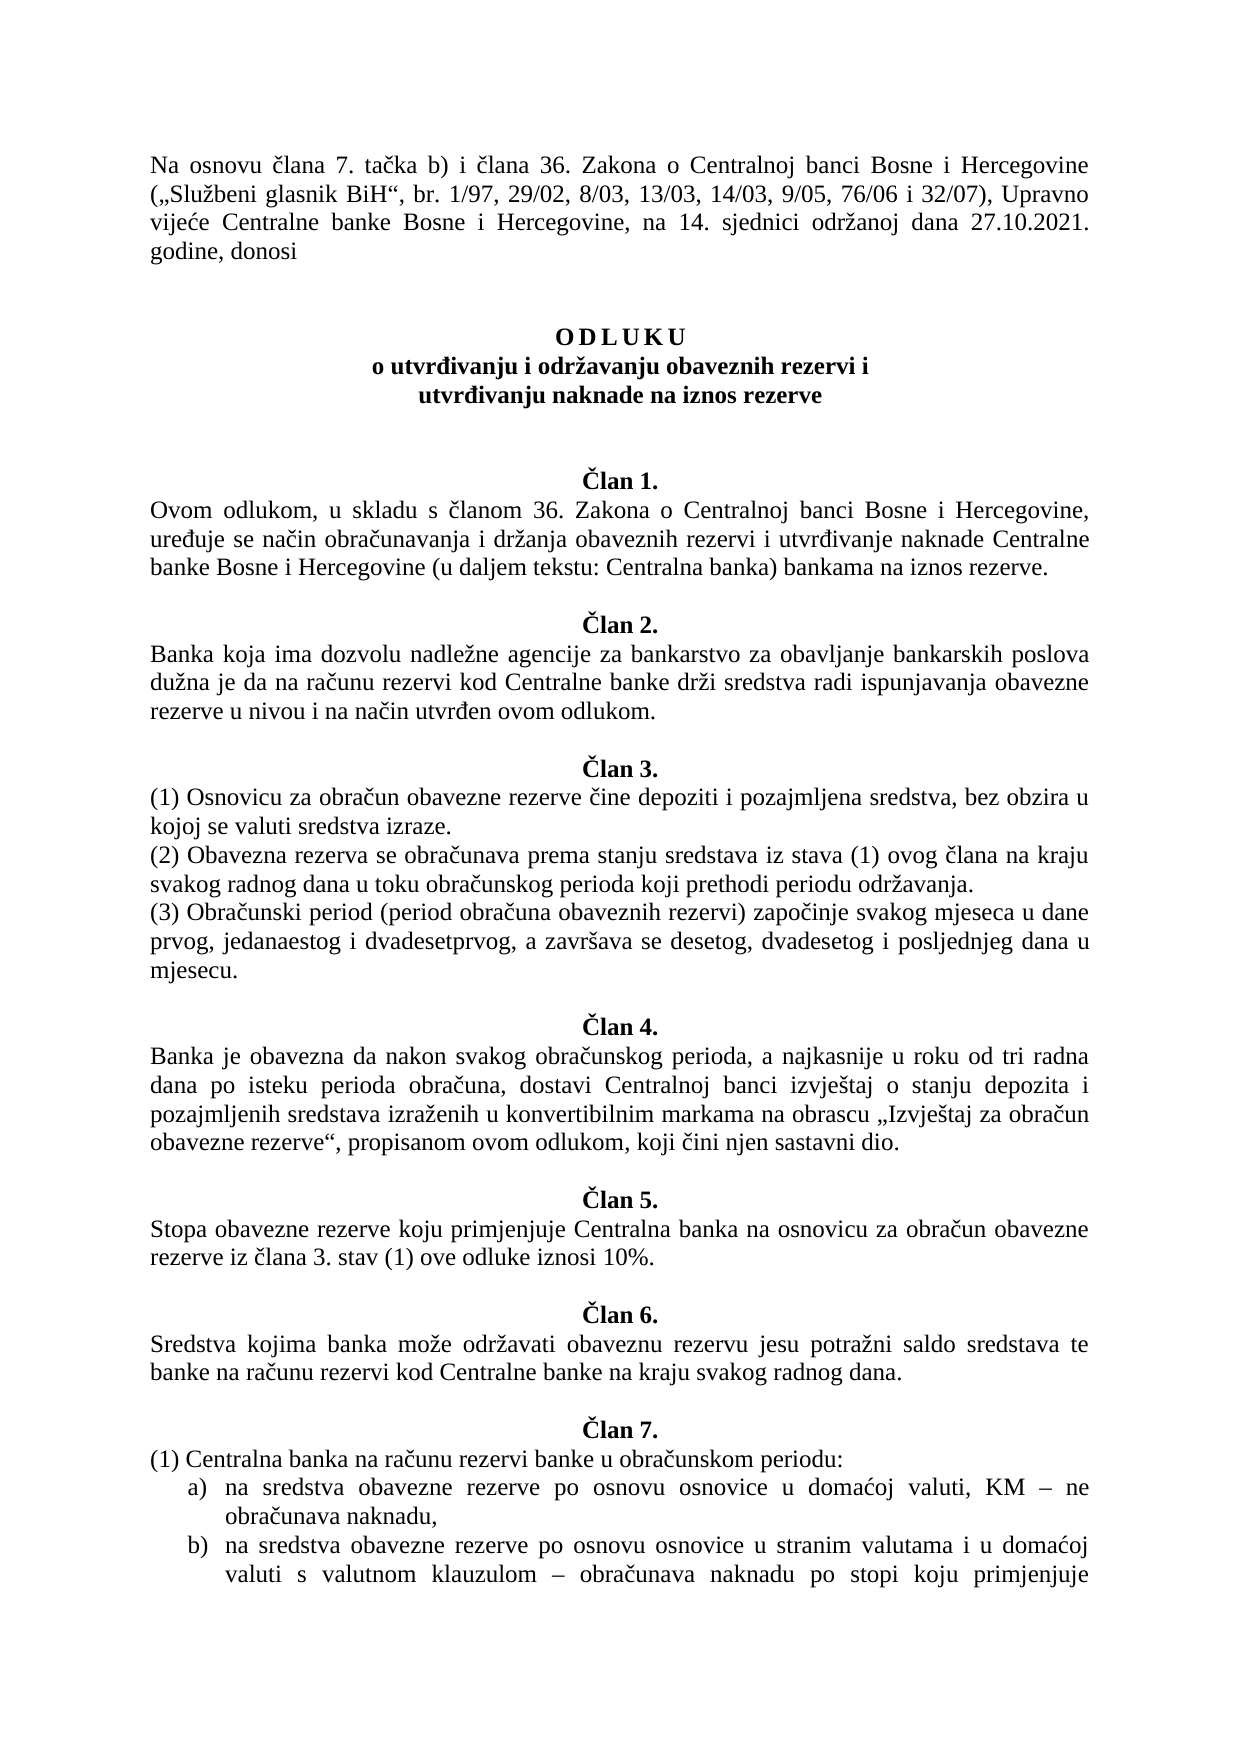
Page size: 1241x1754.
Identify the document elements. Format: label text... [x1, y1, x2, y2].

text (3) Obračunski period (period obračuna obaveznih rezervi) započinje svakog mjeseca u dane prvog, jedanaestog i dvadesetprvog, a završava se desetog, dvadesetog i posljednjeg dana u mjesecu. [150, 897, 1090, 984]
text (1) Centralna banka na računu rezervi banke u obračunskom periodu: [150, 1444, 1090, 1472]
text Član 3. [150, 754, 1090, 782]
list na sredstva obavezne rezerve po osnovu osnovice u domaćoj valuti, KM – ne obračunava naknadu, [187, 1472, 1090, 1530]
text utvrđivanju naknade na iznos rezerve [150, 380, 1090, 409]
text Sredstva kojima banka može održavati obaveznu rezervu jesu potražni saldo sredstava te banke na računu rezervi kod Centralne banke na kraju svakog radnog dana. [150, 1329, 1090, 1386]
text Član 7. [150, 1415, 1090, 1444]
text Član 4. [150, 1012, 1090, 1041]
text Banka koja ima dozvolu nadležne agencije za bankarstvo za obavljanje bankarskih poslova dužna je da na računu rezervi kod Centralne banke drži sredstva radi ispunjavanja obavezne rezerve u nivou i na način utvrđen ovom odlukom. [150, 639, 1090, 725]
text Stopa obavezne rezerve koju primjenjuje Centralna banka na osnovicu za obračun obavezne rezerve iz člana 3. stav (1) ove odluke iznosi 10%. [150, 1214, 1090, 1271]
text Član 6. [150, 1300, 1090, 1329]
text o utvrđivanju i održavanju obaveznih rezervi i [150, 351, 1090, 380]
text Na osnovu člana 7. tačka b) i člana 36. Zakona o Centralnoj banci Bosne i Hercegovine („Službeni glasnik BiH“, br. 1/97, 29/02, 8/03, 13/03, 14/03, 9/05, 76/06 i 32/07), Upravno vijeće Centralne banke Bosne i Hercegovine, na 14. sjednici održanoj dana 27.10.2021. godine, donosi [150, 150, 1090, 265]
text Član 5. [150, 1185, 1090, 1214]
text Banka je obavezna da nakon svakog obračunskog perioda, a najkasnije u roku od tri radna dana po isteku perioda obračuna, dostavi Centralnoj banci izvještaj o stanju depozita i pozajmljenih sredstava izraženih u konvertibilnim markama na obrascu „Izvještaj za obračun obavezne rezerve“, propisanom ovom odlukom, koji čini njen sastavni dio. [150, 1041, 1090, 1156]
text ODLUKU [150, 322, 1090, 351]
text (1) Osnovicu za obračun obavezne rezerve čine depoziti i pozajmljena sredstva, bez obzira u kojoj se valuti sredstva izraze. [150, 782, 1090, 840]
text (2) Obavezna rezerva se obračunava prema stanju sredstava iz stava (1) ovog člana na kraju svakog radnog dana u toku obračunskog perioda koji prethodi periodu održavanja. [150, 840, 1090, 897]
text Ovom odlukom, u skladu s članom 36. Zakona o Centralnoj banci Bosne i Hercegovine, uređuje se način obračunavanja i držanja obaveznih rezervi i utvrđivanje naknade Centralne banke Bosne i Hercegovine (u daljem tekstu: Centralna banka) bankama na iznos rezerve. [150, 495, 1090, 581]
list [187, 1530, 1090, 1587]
text Član 2. [150, 610, 1090, 639]
text Član 1. [150, 466, 1090, 495]
